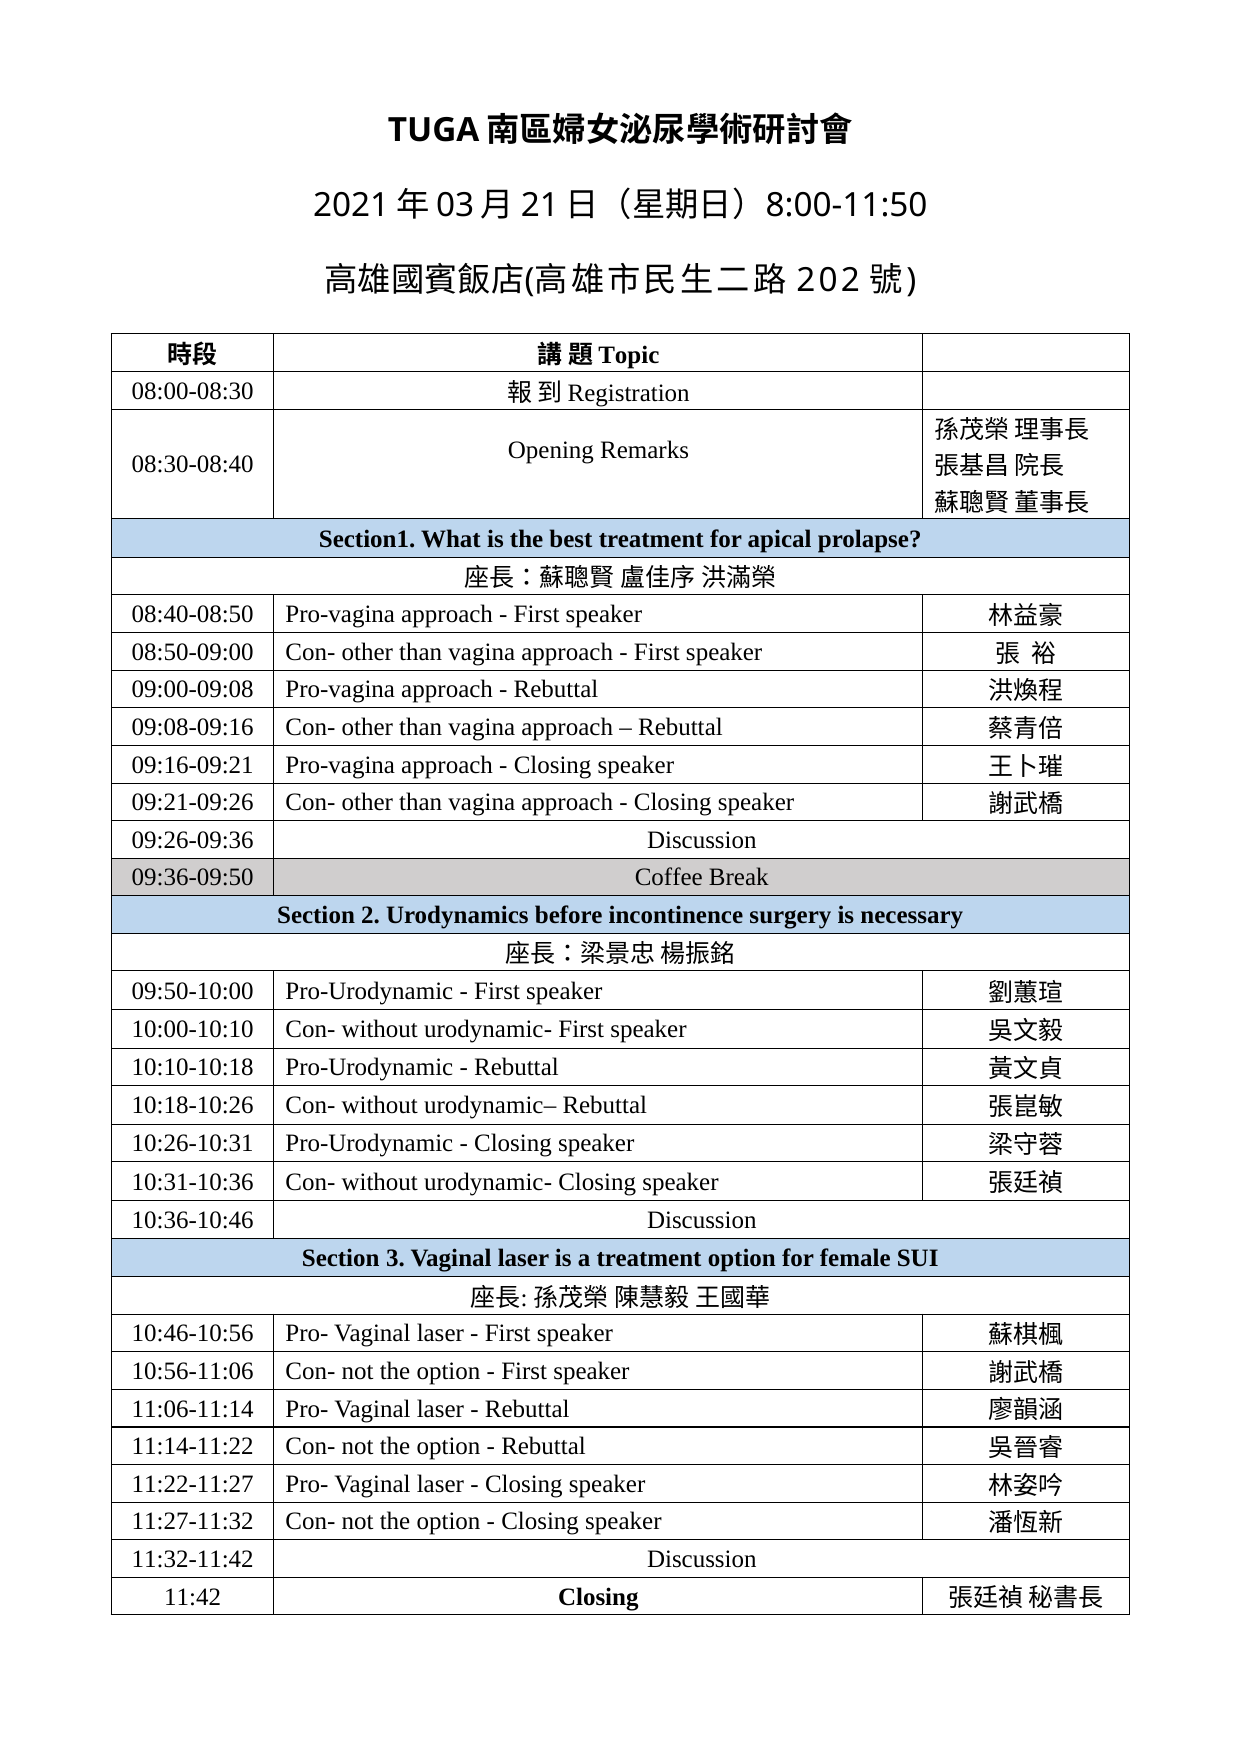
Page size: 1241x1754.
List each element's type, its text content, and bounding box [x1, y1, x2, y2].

table_cell 張崑敏 [923, 1086, 1129, 1124]
table_cell 廖韻涵 [923, 1390, 1129, 1426]
table_cell 謝武橋 [923, 1352, 1129, 1389]
table_cell 10:10-10:18 [112, 1049, 273, 1085]
table_cell 08:40-08:50 [112, 595, 273, 632]
table_cell 洪煥程 [923, 671, 1129, 707]
table_cell Section 2. Urodynamics before incontinence surgery is necessary [112, 896, 1129, 933]
table_cell Section 3. Vaginal laser is a treatment option for female SUI [112, 1239, 1129, 1276]
table_cell Con- not the option - First speaker [274, 1352, 922, 1389]
table_cell Pro-vagina approach - Rebuttal [274, 671, 922, 707]
table_cell Con- other than vagina approach - First speaker [274, 633, 922, 669]
table_cell 張廷禎 [923, 1162, 1129, 1200]
table_cell 謝武橋 [923, 784, 1129, 820]
table_cell Opening Remarks [274, 410, 922, 518]
table_cell 梁守蓉 [923, 1125, 1129, 1161]
table_cell Con- without urodynamic- Closing speaker [274, 1162, 922, 1200]
table_cell 10:46-10:56 [112, 1315, 273, 1351]
table_cell 10:00-10:10 [112, 1010, 273, 1047]
table_cell 蔡青倍 [923, 708, 1129, 745]
table_cell Pro-Urodynamic - Closing speaker [274, 1125, 922, 1161]
table_cell 09:00-09:08 [112, 671, 273, 707]
table_cell 報 到Registration [274, 372, 922, 408]
table_cell Con- not the option - Closing speaker [274, 1503, 922, 1539]
table_cell Pro-Urodynamic - First speaker [274, 971, 922, 1009]
table_cell 10:26-10:31 [112, 1125, 273, 1161]
table_cell Pro-vagina approach - Closing speaker [274, 746, 922, 782]
table_cell 10:56-11:06 [112, 1352, 273, 1389]
table_cell 10:31-10:36 [112, 1162, 273, 1200]
table_cell 張 裕 [923, 633, 1129, 669]
table_cell 林益豪 [923, 595, 1129, 632]
table_cell Pro- Vaginal laser - First speaker [274, 1315, 922, 1351]
table_cell 09:21-09:26 [112, 784, 273, 820]
table_cell Section1. What is the best treatment for apical prolapse? [112, 519, 1129, 557]
table_cell 08:30-08:40 [112, 410, 273, 518]
table_cell 吳晉睿 [923, 1428, 1129, 1464]
table_cell 座長：蘇聰賢 盧佳序 洪滿榮 [112, 558, 1129, 594]
table_cell 11:42 [112, 1578, 273, 1614]
table_cell 11:14-11:22 [112, 1428, 273, 1464]
table_cell 11:32-11:42 [112, 1540, 273, 1577]
table_cell Con- other than vagina approach – Rebuttal [274, 708, 922, 745]
table_cell Con- without urodynamic- First speaker [274, 1010, 922, 1047]
table_cell Discussion [274, 821, 1129, 858]
table_cell 09:08-09:16 [112, 708, 273, 745]
table_header 時段 [112, 334, 273, 371]
table_cell 劉蕙瑄 [923, 971, 1129, 1009]
table_cell 王卜璀 [923, 746, 1129, 782]
table_cell 09:50-10:00 [112, 971, 273, 1009]
table_cell Pro-Urodynamic - Rebuttal [274, 1049, 922, 1085]
table_cell 孫茂榮 理事長 張基昌 院長 蘇聰賢 董事長 [923, 410, 1129, 518]
table_cell 09:36-09:50 [112, 859, 273, 895]
table_cell [923, 372, 1129, 408]
table_cell Pro-vagina approach - First speaker [274, 595, 922, 632]
table_cell Pro- Vaginal laser - Closing speaker [274, 1465, 922, 1502]
table_cell 11:27-11:32 [112, 1503, 273, 1539]
table_cell 林姿吟 [923, 1465, 1129, 1502]
table_cell 09:26-09:36 [112, 821, 273, 858]
table_cell 08:00-08:30 [112, 372, 273, 408]
table_cell 吳文毅 [923, 1010, 1129, 1047]
table_cell Coffee Break [274, 859, 1129, 895]
table_cell 11:22-11:27 [112, 1465, 273, 1502]
table_cell 蘇棋楓 [923, 1315, 1129, 1351]
text 2021年03月21日（星期日）8:00-11:50 [89, 164, 1152, 239]
table_cell 潘恆新 [923, 1503, 1129, 1539]
table_cell 座長: 孫茂榮 陳慧毅 王國華 [112, 1277, 1129, 1313]
text TUGA南區婦女泌尿學術研討會 [89, 89, 1152, 164]
table_header [923, 334, 1129, 371]
table_cell 11:06-11:14 [112, 1390, 273, 1426]
table_cell Con- without urodynamic– Rebuttal [274, 1086, 922, 1124]
table_cell 10:18-10:26 [112, 1086, 273, 1124]
table_cell 08:50-09:00 [112, 633, 273, 669]
table_cell 黃文貞 [923, 1049, 1129, 1085]
table_cell 張廷禎 秘書長 [923, 1578, 1129, 1614]
table_cell Discussion [274, 1540, 1129, 1577]
table_cell Con- other than vagina approach - Closing speaker [274, 784, 922, 820]
table_cell 10:36-10:46 [112, 1201, 273, 1237]
table_cell 09:16-09:21 [112, 746, 273, 782]
table_cell Pro- Vaginal laser - Rebuttal [274, 1390, 922, 1426]
text 高雄國賓飯店(高雄市民生二路202號) [89, 239, 1152, 314]
table_cell 座長：梁景忠 楊振銘 [112, 934, 1129, 970]
table_cell Discussion [274, 1201, 1129, 1237]
table_header 講 題Topic [274, 334, 922, 371]
table_cell Closing [274, 1578, 922, 1614]
table_cell Con- not the option - Rebuttal [274, 1428, 922, 1464]
